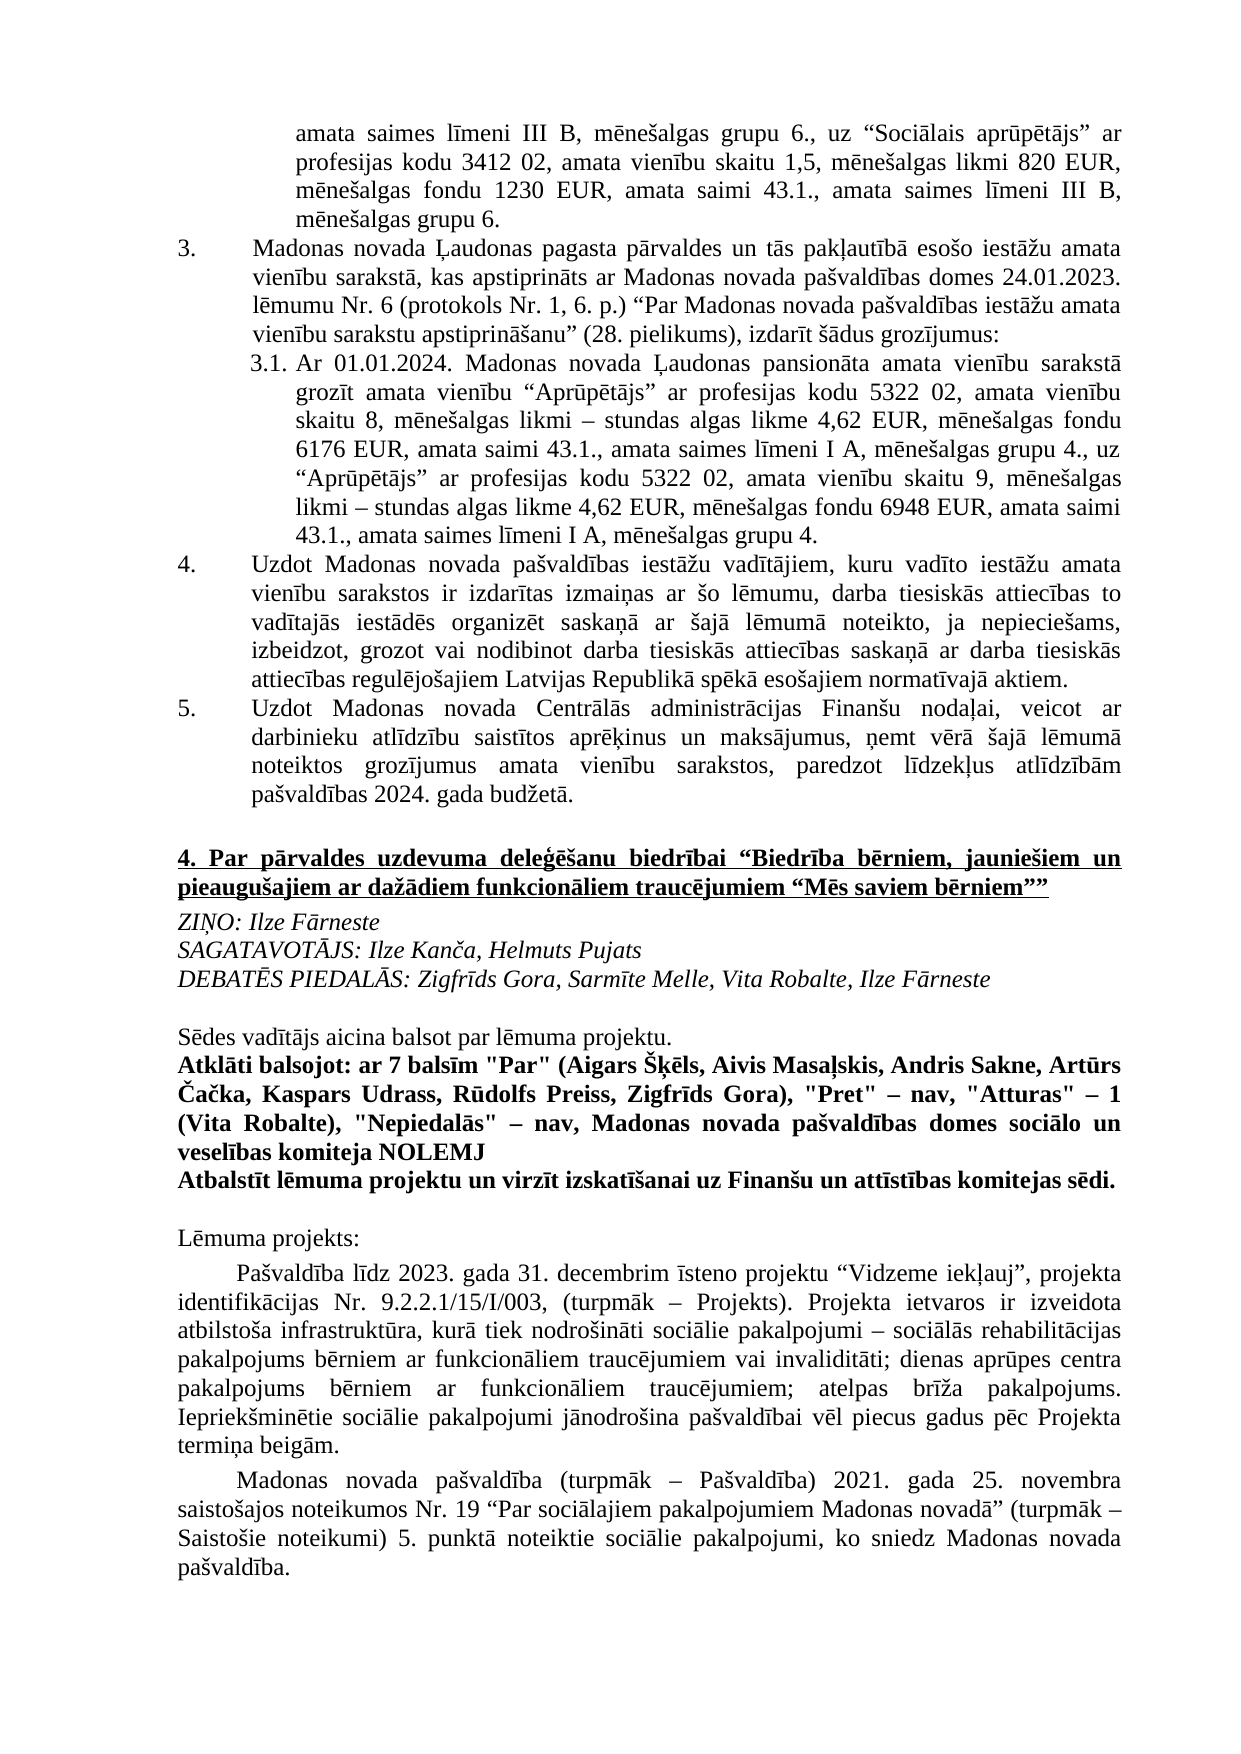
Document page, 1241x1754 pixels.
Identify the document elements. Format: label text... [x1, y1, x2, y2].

text DEBATĒS PIEDALĀS: Zigfrīds Gora, Sarmīte Melle, Vita Robalte, Ilze Fārneste [177, 964, 1122, 993]
text Sēdes vadītājs aicina balsot par lēmuma projektu. [177, 1022, 1122, 1051]
list Uzdot Madonas novada Centrālās administrācijas Finanšu nodaļai, veicot ar darbinieku atlīdzību saistītos aprēķinus un maksājumus, ņemt vērā šajā lēmumā noteiktos grozījumus amata vienību sarakstos, paredzot līdzekļus atlīdzībām pašvaldības 2024. gada budžetā. [177, 693, 1122, 808]
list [250, 118, 1122, 233]
text Atbalstīt lēmuma projektu un virzīt izskatīšanai uz Finanšu un attīstības komitejas sēdi. [177, 1166, 1122, 1194]
text 4. Par pārvaldes uzdevuma deleģēšanu biedrībai “Biedrība bērniem, jauniešiem un pieaugušajiem ar dažādiem funkcionāliem traucējumiem “Mēs saviem bērniem”” [177, 869, 1122, 901]
list Uzdot Madonas novada pašvaldības iestāžu vadītājiem, kuru vadīto iestāžu amata vienību sarakstos ir izdarītas izmaiņas ar šo lēmumu, darba tiesiskās attiecības to vadītajās iestādēs organizēt saskaņā ar šajā lēmumā noteikto, ja nepieciešams, izbeidzot, grozot vai nodibinot darba tiesiskās attiecības saskaņā ar darba tiesiskās attiecības regulējošajiem Latvijas Republikā spēkā esošajiem normatīvajā aktiem. [177, 549, 1122, 693]
text SAGATAVOTĀJS: Ilze Kanča, Helmuts Pujats [177, 936, 1122, 964]
text Madonas novada pašvaldība (turpmāk – Pašvaldība) 2021. gada 25. novembra saistošajos noteikumos Nr. 19 “Par sociālajiem pakalpojumiem Madonas novadā” (turpmāk – Saistošie noteikumi) 5. punktā noteiktie sociālie pakalpojumi, ko sniedz Madonas novada pašvaldība. [177, 1466, 1122, 1581]
text Lēmuma projekts: [177, 1223, 1122, 1252]
list Ar 01.01.2024. Madonas novada Ļaudonas pansionāta amata vienību sarakstā grozīt amata vienību “Aprūpētājs” ar profesijas kodu 5322 02, amata vienību skaitu 8, mēnešalgas likmi – stundas algas likme 4,62 EUR, mēnešalgas fondu 6176 EUR, amata saimi 43.1., amata saimes līmeni I A, mēnešalgas grupu 4., uz “Aprūpētājs” ar profesijas kodu 5322 02, amata vienību skaitu 9, mēnešalgas likmi – stundas algas likme 4,62 EUR, mēnešalgas fondu 6948 EUR, amata saimi 43.1., amata saimes līmeni I A, mēnešalgas grupu 4. [250, 348, 1122, 549]
text Atklāti balsojot: ar 7 balsīm "Par" (Aigars Šķēls, Aivis Masaļskis, Andris Sakne, Artūrs Čačka, Kaspars Udrass, Rūdolfs Preiss, Zigfrīds Gora), "Pret" – nav, "Atturas" – 1 (Vita Robalte), "Nepiedalās" – nav, Madonas novada pašvaldības domes sociālo un veselības komiteja NOLEMJ [177, 1051, 1122, 1166]
text 4. Par pārvaldes uzdevuma deleģēšanu biedrībai “Biedrība bērniem, jauniešiem un pieaugušajiem ar dažādiem funkcionāliem traucējumiem “Mēs saviem bērniem”” [177, 843, 1122, 868]
text Pašvaldība līdz 2023. gada 31. decembrim īsteno projektu “Vidzeme iekļauj”, projekta identifikācijas Nr. 9.2.2.1/15/I/003, (turpmāk – Projekts). Projekta ietvaros ir izveidota atbilstoša infrastruktūra, kurā tiek nodrošināti sociālie pakalpojumi – sociālās rehabilitācijas pakalpojums bērniem ar funkcionāliem traucējumiem vai invaliditāti; dienas aprūpes centra pakalpojums bērniem ar funkcionāliem traucējumiem; atelpas brīža pakalpojums. Iepriekšminētie sociālie pakalpojumi jānodrošina pašvaldībai vēl piecus gadus pēc Projekta termiņa beigām. [177, 1258, 1122, 1459]
list Madonas novada Ļaudonas pagasta pārvaldes un tās pakļautībā esošo iestāžu amata vienību sarakstā, kas apstiprināts ar Madonas novada pašvaldības domes 24.01.2023. lēmumu Nr. 6 (protokols Nr. 1, 6. p.) “Par Madonas novada pašvaldības iestāžu amata vienību sarakstu apstiprināšanu” (28. pielikums), izdarīt šādus grozījumus: [177, 233, 1122, 348]
text ZIŅO: Ilze Fārneste [177, 907, 1122, 936]
